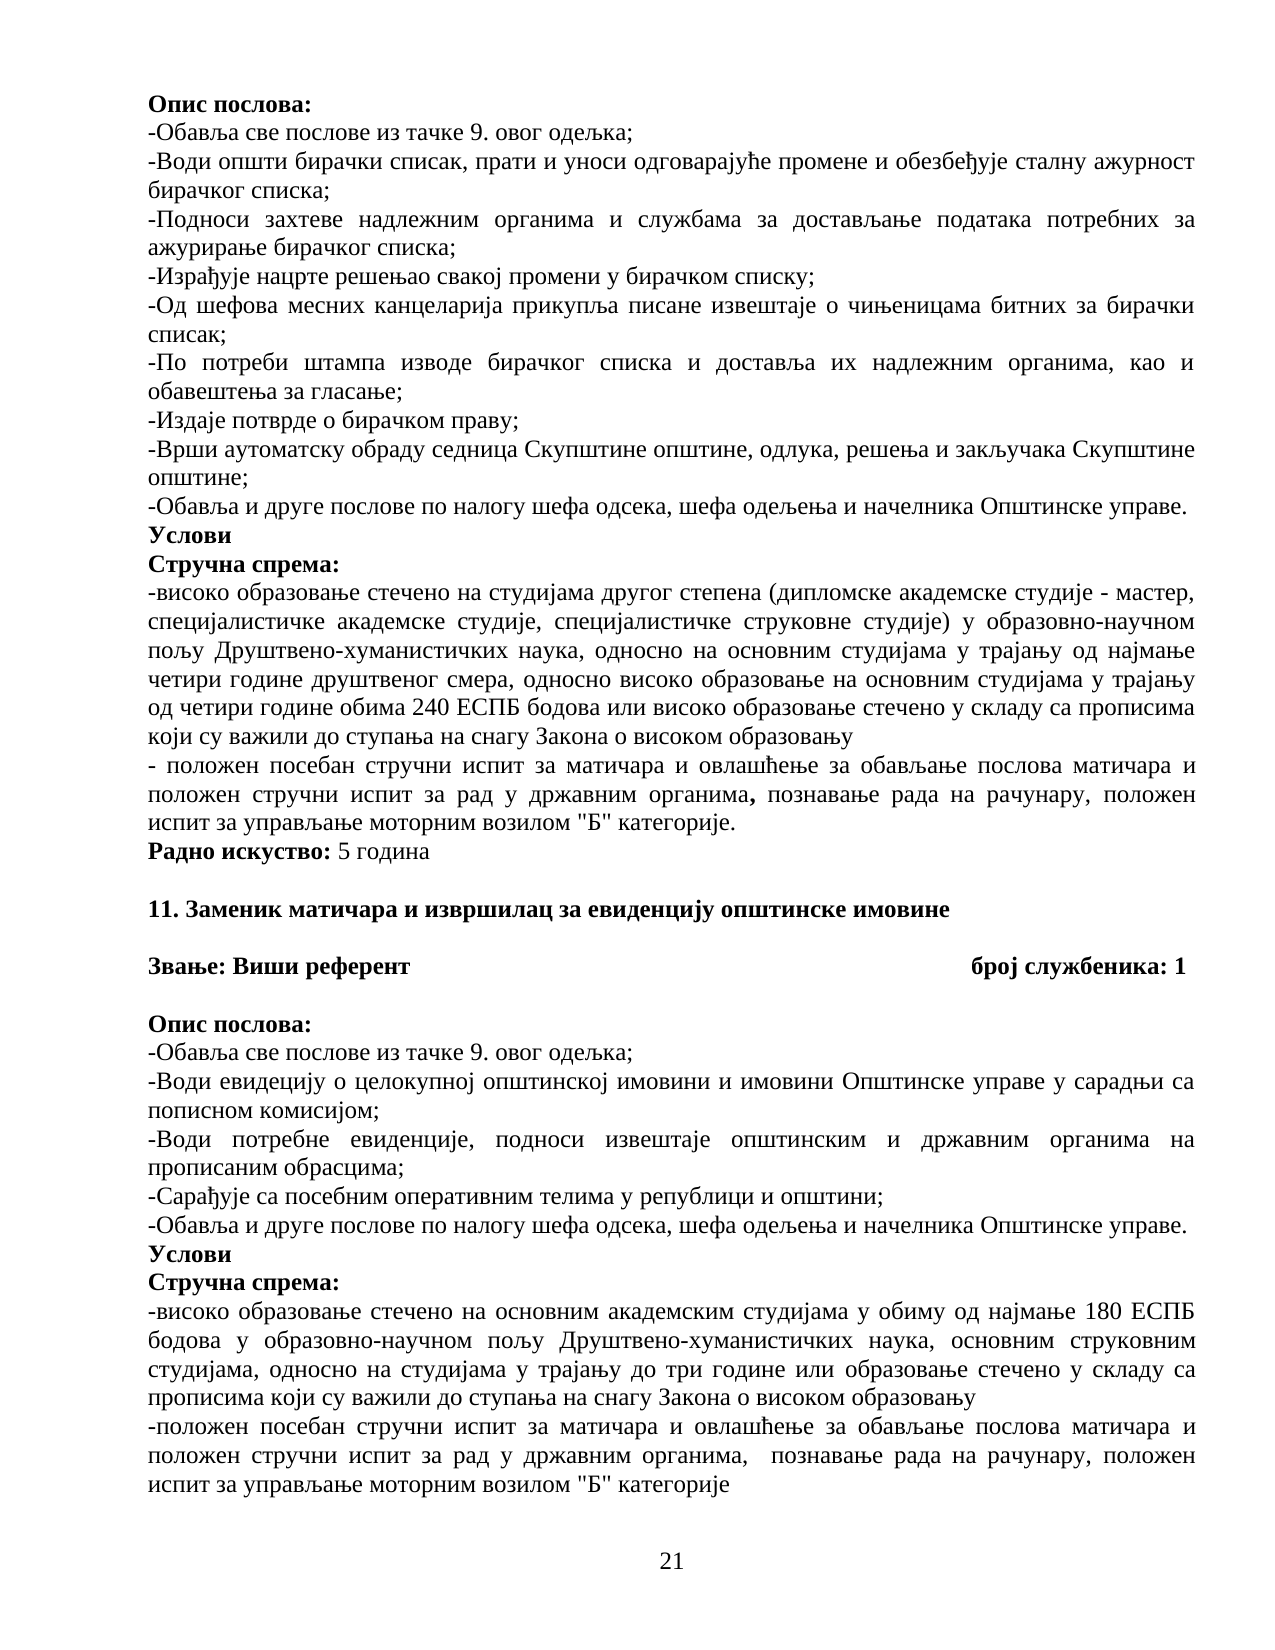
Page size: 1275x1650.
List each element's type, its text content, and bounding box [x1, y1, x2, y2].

text -положен посебан стручни испит за матичара и овлашћење за обављање послова матичара и положен стручни испит за рад у државним органима, познавање рада на рачунару, положен испит за управљање моторним возилом "Б" категорије [148, 1411, 1196, 1497]
text Услови [148, 520, 1196, 549]
text Стручна спрема: [148, 1267, 1196, 1296]
text -Води евидецију о целокупној општинској имовини и имовини Општинске управе у сарадњи са пописном комисијом; [148, 1066, 1196, 1124]
text Опис послова: [148, 89, 1196, 117]
text -По потреби штампа изводе бирачког списка и доставља их надлежним органима, као и обавештења за гласање; [148, 347, 1196, 405]
text -Води потребне евиденције, подноси извештаје општинским и државним органима на прописаним обрасцима; [148, 1124, 1196, 1181]
table_header број службеника: 1 [667, 923, 1198, 980]
text -Израђује нацрте решењао свакој промени у бирачком списку; [148, 261, 1196, 290]
text -Води општи бирачки списак, прати и уноси одговарајуће промене и обезбеђује сталну ажурност бирачког списка; [148, 146, 1196, 204]
text Опис послова: [148, 1009, 1196, 1037]
text Стручна спрема: [148, 549, 1196, 577]
table_header Звање: Виши референт [136, 923, 667, 980]
text -Обавља све послове из тачке 9. овог одељка; [148, 117, 1196, 146]
text -високо образовање стечено на студијама другог степена (дипломске академске студије - мастер, специјалистичке академске студије, специјалистичке струковне студије) у образовно-научном пољу Друштвено-хуманистичких наука, односно на основним студијама у трајању од најмање четири године друштвеног смера, односно високо образовање на основним студијама у трајању од четири године обима 240 ЕСПБ бодова или високо образовање стечено у складу са прописима који су важили до ступања на снагу Закона о високом образовању [148, 577, 1196, 750]
text - положен посебан стручни испит за матичара и овлашћење за обављање послова матичара и положен стручни испит за рад у државним органима, познавање рада на рачунару, положен испит за управљање моторним возилом "Б" категорије. [148, 750, 1196, 836]
text -Обавља и друге послове по налогу шефа одсека, шефа одељења и начелника Општинске управе. [148, 1210, 1196, 1239]
text Услови [148, 1239, 1196, 1267]
text Радно искуство: 5 година [148, 836, 1196, 865]
text 11. Заменик матичара и извршилац за евиденцију општинске имовине [148, 894, 1196, 922]
text -високо образовање стечено на основним академским студијама у обиму од најмање 180 ЕСПБ бодова у образовно-научном пољу Друштвено-хуманистичких наука, основним струковним студијама, односно на студијама у трајању до три године или образовање стечено у складу са прописима који су важили до ступања на снагу Закона о високом образовању [148, 1296, 1196, 1411]
text -Од шефова месних канцеларија прикупља писане извештаје о чињеницама битних за бирачки списак; [148, 290, 1196, 347]
text -Издаје потврде о бирачком праву; [148, 405, 1196, 434]
text -Обавља све послове из тачке 9. овог одељка; [148, 1037, 1196, 1066]
text -Подноси захтеве надлежним органима и службама за достављање података потребних за ажурирање бирачког списка; [148, 204, 1196, 261]
text -Врши аутоматску обраду седница Скупштине општине, одлука, решења и закључака Скупштине општине; [148, 434, 1196, 491]
text -Обавља и друге послове по налогу шефа одсека, шефа одељења и начелника Општинске управе. [148, 491, 1196, 520]
text -Сарађује са посебним оперативним телима у републици и општини; [148, 1181, 1196, 1210]
